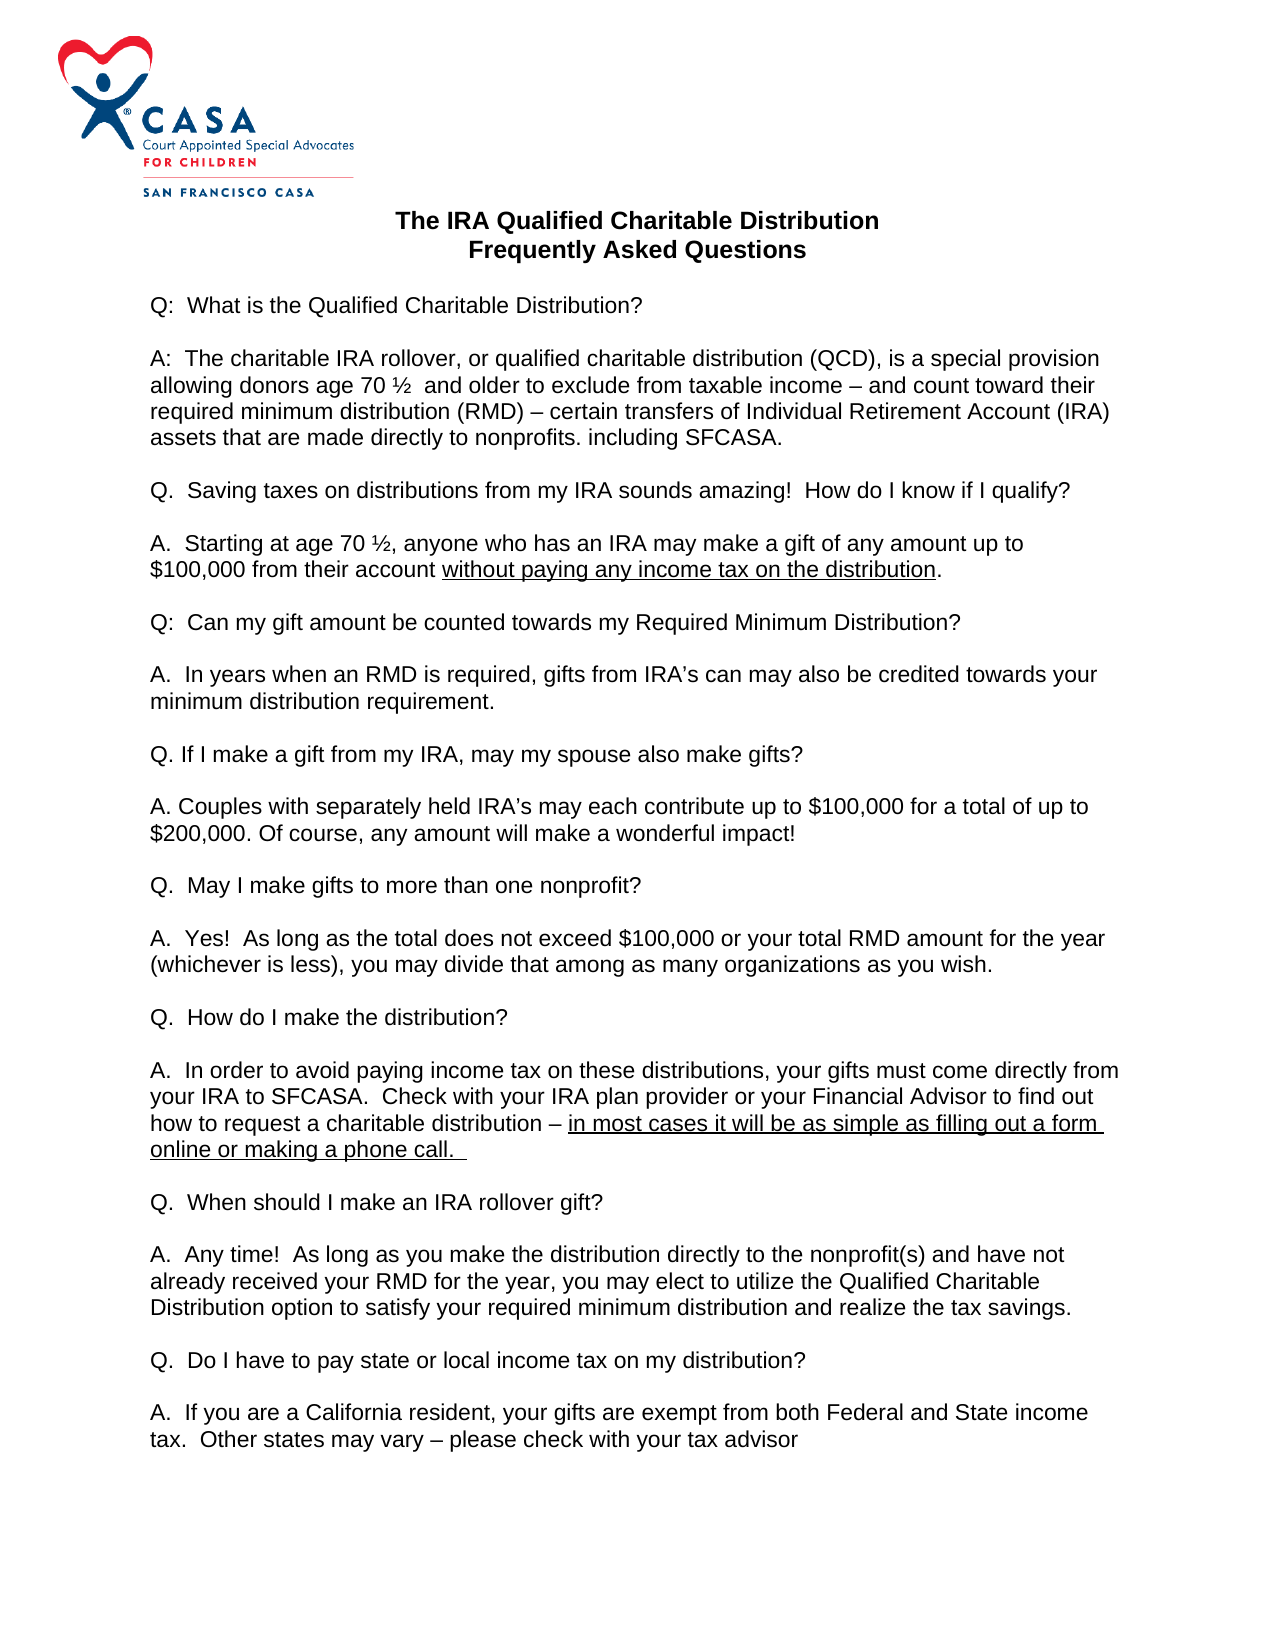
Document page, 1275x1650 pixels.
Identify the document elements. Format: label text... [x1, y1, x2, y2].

text The IRA Qualified Charitable Distribution [150, 206, 1125, 235]
text Q. May I make gifts to more than one nonprofit? [150, 872, 1125, 899]
text A. Yes! As long as the total does not exceed $100,000 or your total RMD amount for the year (whichever is less), you may divide that among as many organizations as you wish. [150, 925, 1125, 978]
text Q. When should I make an IRA rollover gift? [150, 1188, 1125, 1215]
picture [58, 36, 354, 197]
text A: The charitable IRA rollover, or qualified charitable distribution (QCD), is a special provision allowing donors age 70 ½ and older to exclude from taxable income – and count toward their required minimum distribution (RMD) – certain transfers of Individual Retirement Account (IRA) assets that are made directly to nonprofits. including SFCASA. [150, 345, 1125, 451]
text A. If you are a California resident, your gifts are exempt from both Federal and State income tax. Other states may vary – please check with your tax advisor [150, 1399, 1125, 1452]
text Q. If I make a gift from my IRA, may my spouse also make gifts? [150, 741, 1125, 767]
text Q: Can my gift amount be counted towards my Required Minimum Distribution? [150, 609, 1125, 635]
text Q. Saving taxes on distributions from my IRA sounds amazing! How do I know if I qualify? [150, 477, 1125, 503]
text A. Couples with separately held IRA’s may each contribute up to $100,000 for a total of up to $200,000. Of course, any amount will make a wonderful impact! [150, 793, 1125, 846]
text A. Starting at age 70 ½, anyone who has an IRA may make a gift of any amount up to $100,000 from their account without paying any income tax on the distribution. [150, 530, 1125, 582]
text Frequently Asked Questions [150, 235, 1125, 264]
text A. In order to avoid paying income tax on these distributions, your gifts must come directly from your IRA to SFCASA. Check with your IRA plan provider or your Financial Advisor to find out how to request a charitable distribution – in most cases it will be as simple as filling out a form online or making a phone call. [150, 1057, 1125, 1162]
text Q. Do I have to pay state or local income tax on my distribution? [150, 1347, 1125, 1373]
text A. Any time! As long as you make the distribution directly to the nonprofit(s) and have not already received your RMD for the year, you may elect to utilize the Qualified Charitable Distribution option to satisfy your required minimum distribution and realize the tax savings. [150, 1241, 1125, 1320]
text A. In years when an RMD is required, gifts from IRA’s can may also be credited towards your minimum distribution requirement. [150, 661, 1125, 714]
text Q: What is the Qualified Charitable Distribution? [150, 292, 1125, 319]
text Q. How do I make the distribution? [150, 1004, 1125, 1030]
